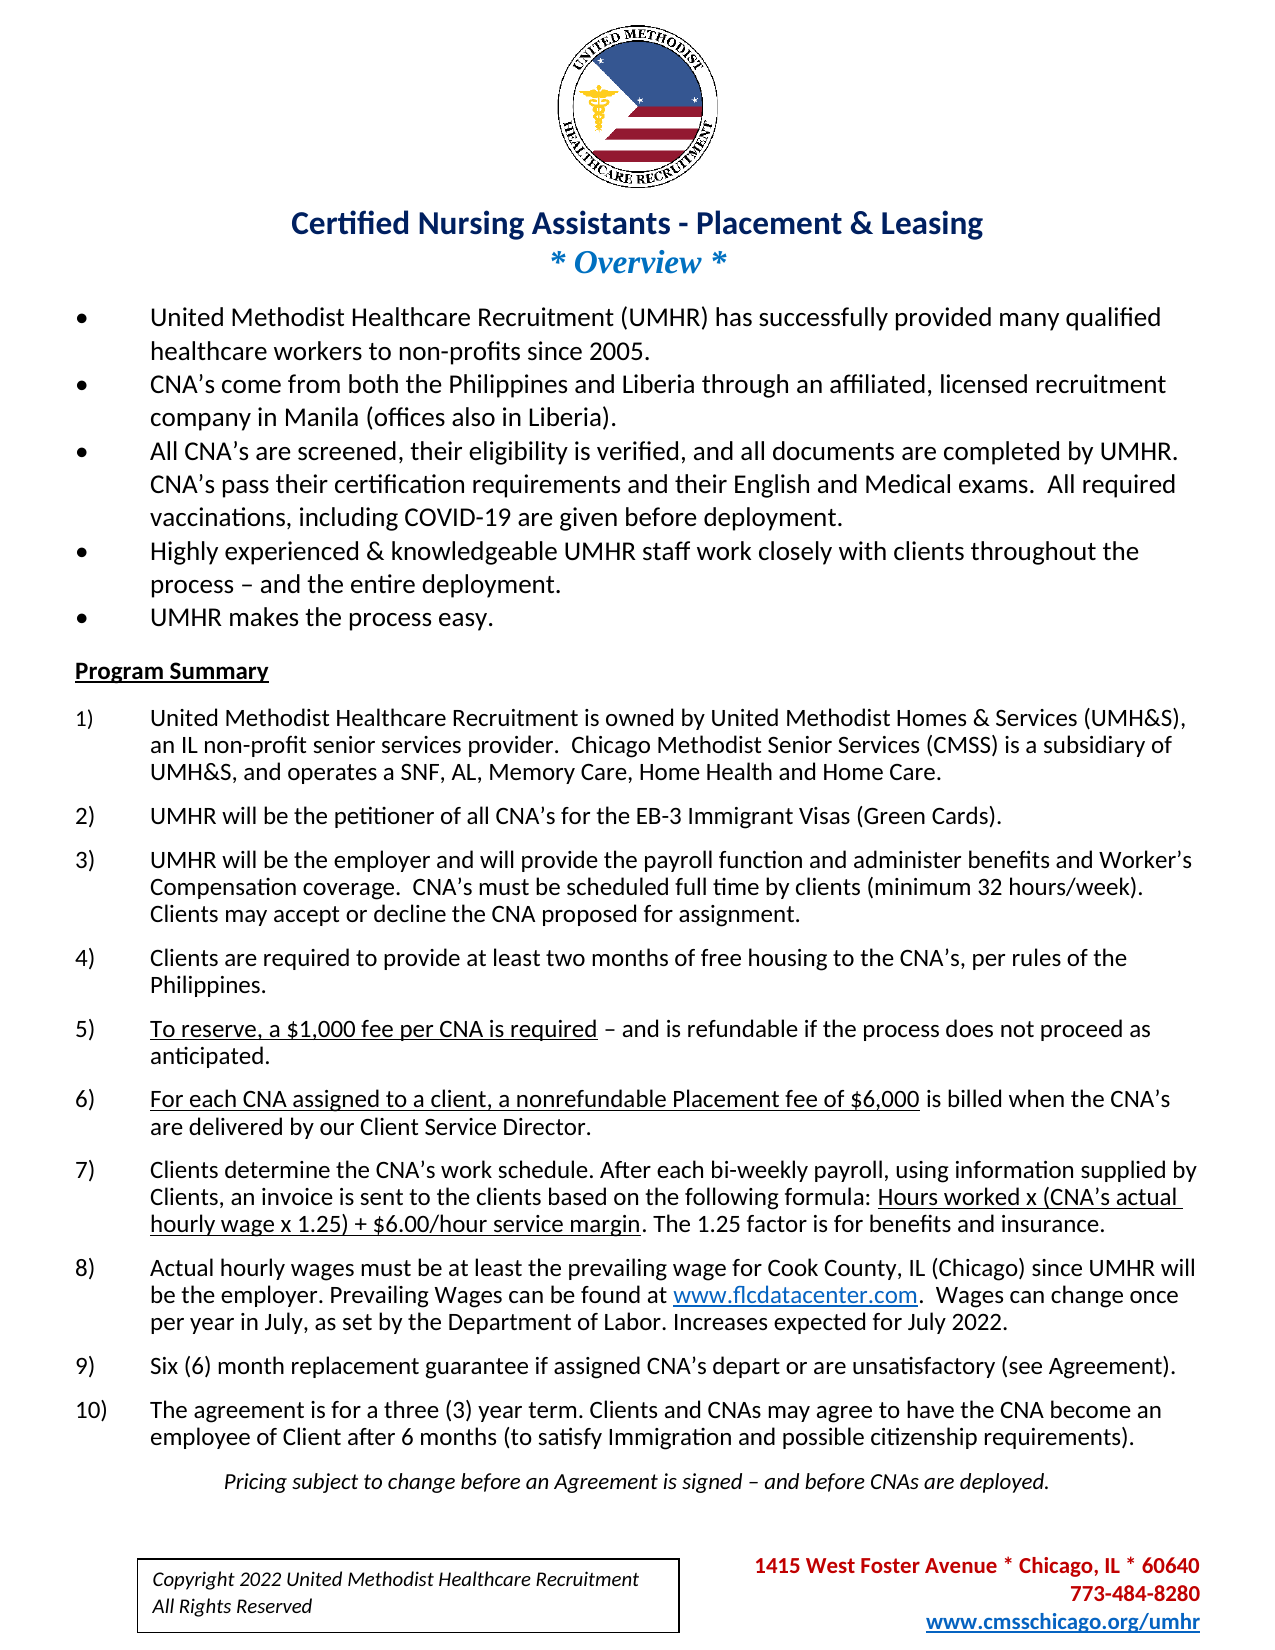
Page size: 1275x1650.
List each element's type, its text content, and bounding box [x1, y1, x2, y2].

text 1) United Methodist Healthcare Recruitment is owned by United Methodist Homes & Services (UMH&S), an IL non-profit senior services provider. Chicago Methodist Senior Services (CMSS) is a subsidiary of UMH&S, and operates a SNF, AL, Memory Care, Home Health and Home Care. [75, 705, 1200, 786]
text Pricing subject to change before an Agreement is signed – and before CNAs are deployed. [75, 1467, 1200, 1494]
text 2) UMHR will be the petitioner of all CNA’s for the EB-3 Immigrant Visas (Green Cards). [75, 803, 1200, 830]
text 5) To reserve, a $1,000 fee per CNA is required – and is refundable if the process does not proceed as anticipated. [75, 1015, 1200, 1069]
text Certified Nursing Assistants - Placement & Leasing [75, 202, 1200, 243]
picture [557, 25, 718, 188]
text • CNA’s come from both the Philippines and Liberia through an affiliated, licensed recruitment company in Manila (offices also in Liberia). [75, 367, 1200, 433]
text 6) For each CNA assigned to a client, a nonrefundable Placement fee of $6,000 is billed when the CNA’s are delivered by our Client Service Director. [75, 1086, 1200, 1140]
text 4) Clients are required to provide at least two months of free housing to the CNA’s, per rules of the Philippines. [75, 944, 1200, 999]
text 10) The agreement is for a three (3) year term. Clients and CNAs may agree to have the CNA become an employee of Client after 6 months (to satisfy Immigration and possible citizenship requirements). [75, 1397, 1200, 1451]
text 3) UMHR will be the employer and will provide the payroll function and administer benefits and Worker’s Compensation coverage. CNA’s must be scheduled full time by clients (minimum 32 hours/week). Clients may accept or decline the CNA proposed for assignment. [75, 847, 1200, 928]
text • UMHR makes the process easy. [75, 600, 1200, 633]
text 7) Clients determine the CNA’s work schedule. After each bi-weekly payroll, using information supplied by Clients, an invoice is sent to the clients based on the following formula: Hours worked x (CNA’s actual hourly wage x 1.25) + $6.00/hour service margin. The 1.25 factor is for benefits and insurance. [75, 1157, 1200, 1238]
text * Overview * [75, 243, 1200, 281]
text • All CNA’s are screened, their eligibility is verified, and all documents are completed by UMHR. CNA’s pass their certification requirements and their English and Medical exams. All required vaccinations, including COVID-19 are given before deployment. [75, 433, 1200, 533]
text • Highly experienced & knowledgeable UMHR staff work closely with clients throughout the process – and the entire deployment. [75, 533, 1200, 600]
text 9) Six (6) month replacement guarantee if assigned CNA’s depart or are unsatisfactory (see Agreement). [75, 1353, 1200, 1380]
text 8) Actual hourly wages must be at least the prevailing wage for Cook County, IL (Chicago) since UMHR will be the employer. Prevailing Wages can be found at www.flcdatacenter.com. Wages can change once per year in July, as set by the Department of Labor. Increases expected for July 2022. [75, 1255, 1200, 1336]
text • United Methodist Healthcare Recruitment (UMHR) has successfully provided many qualified healthcare workers to non-profits since 2005. [75, 300, 1200, 367]
text Program Summary [75, 655, 1200, 686]
